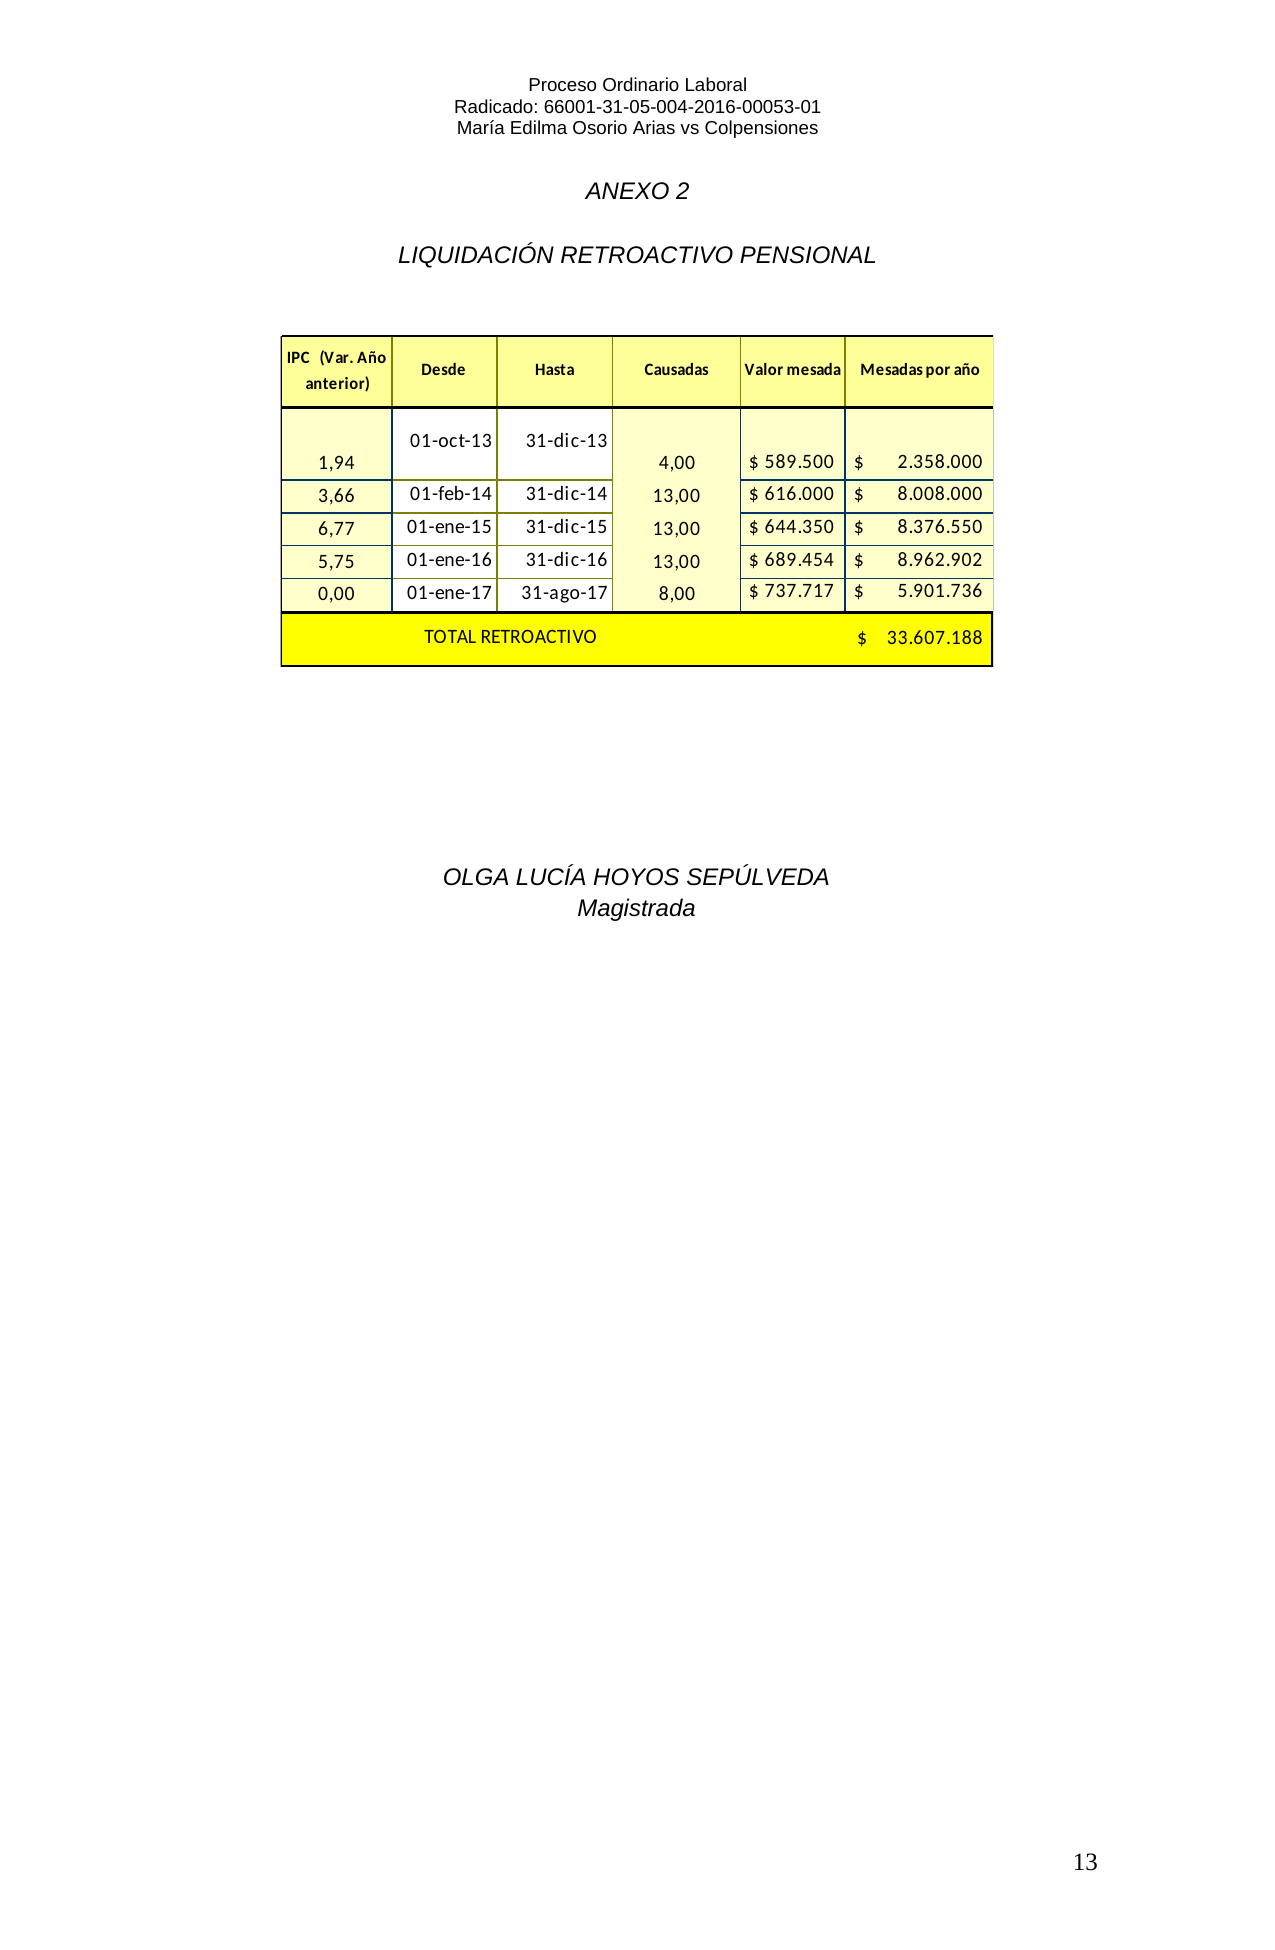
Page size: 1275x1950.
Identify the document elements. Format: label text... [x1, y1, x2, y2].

text ANEXO 2 [177, 177, 1098, 205]
text OLGA LUCÍA HOYOS SEPÚLVEDA [177, 863, 1098, 890]
text Magistrada [177, 894, 1098, 922]
text LIQUIDACIÓN RETROACTIVO PENSIONAL [177, 241, 1098, 268]
